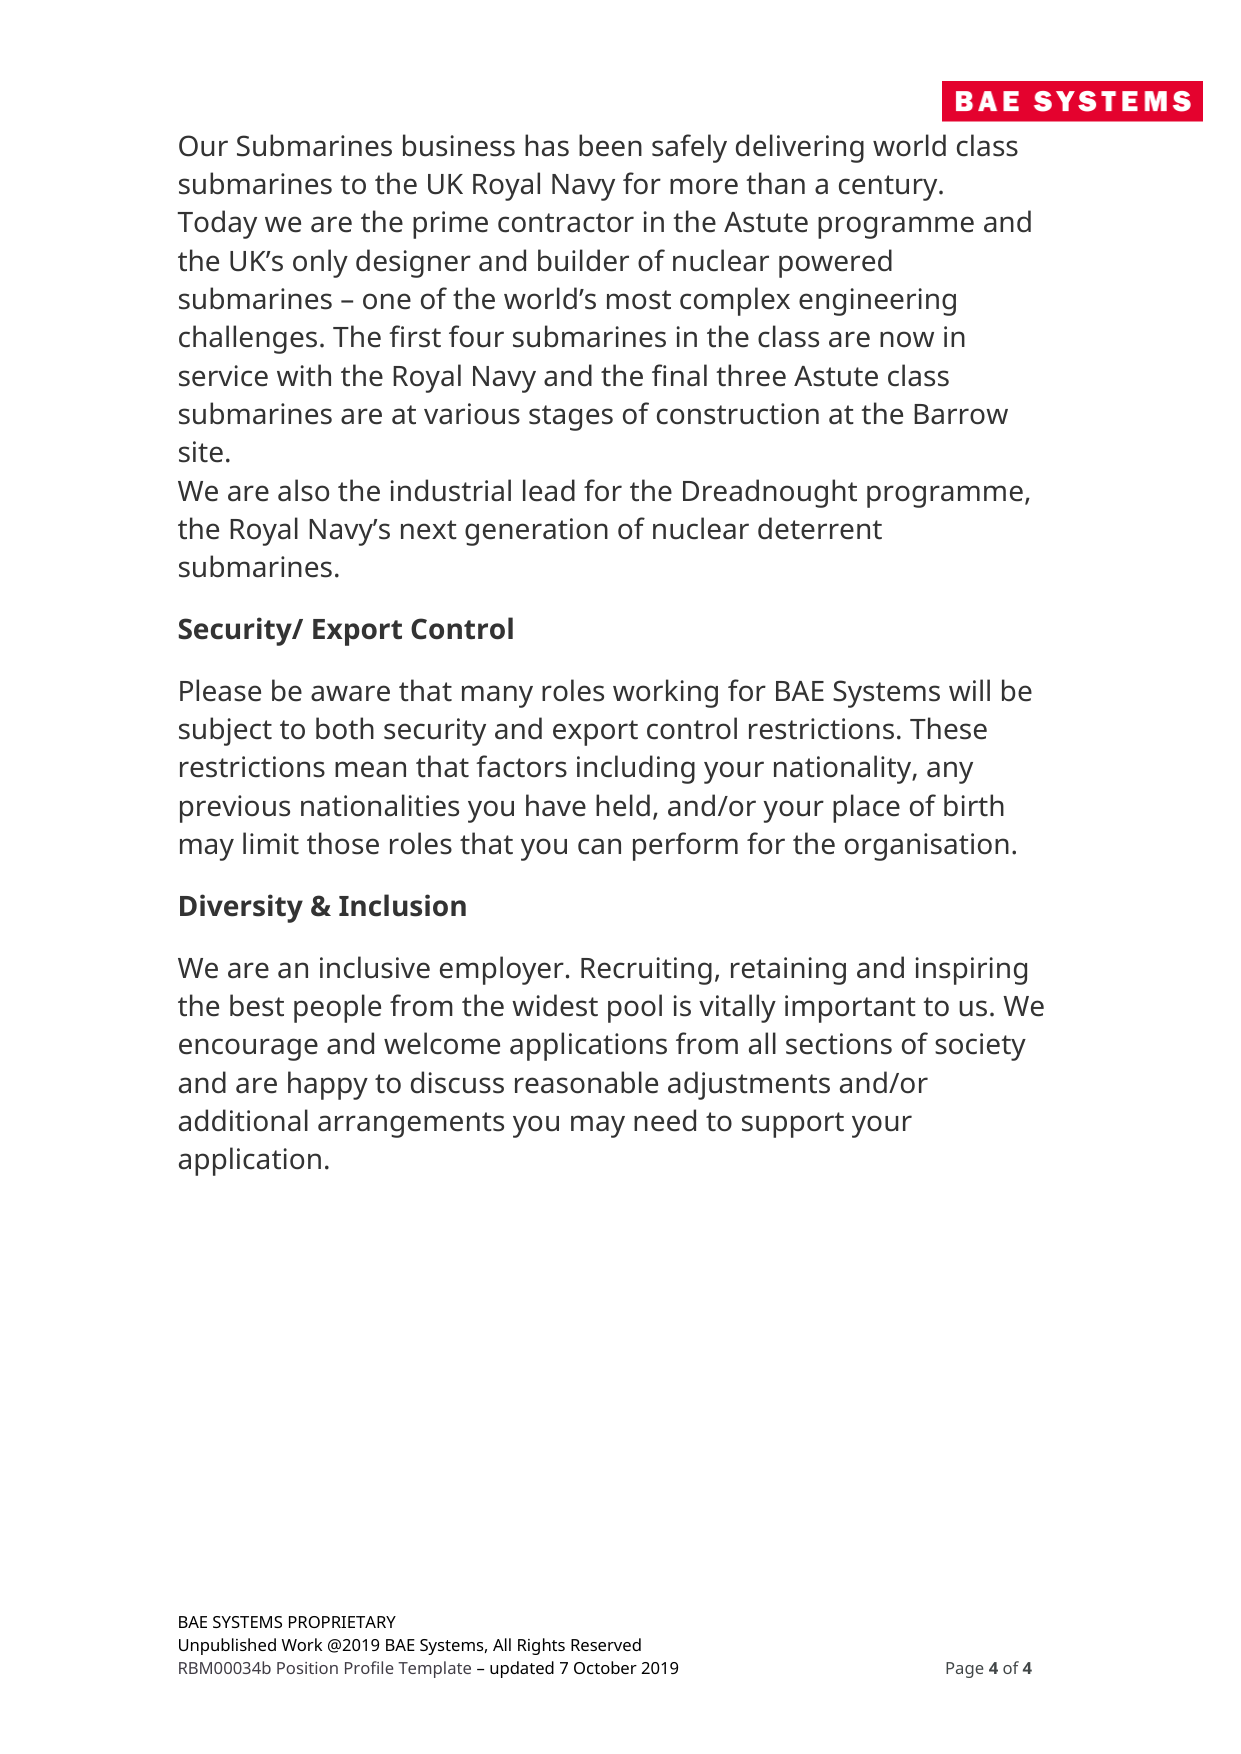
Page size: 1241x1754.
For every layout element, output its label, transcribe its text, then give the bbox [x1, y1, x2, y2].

text Security/ Export Control [177, 609, 1053, 648]
text Our Submarines business has been safely delivering world class submarines to the UK Royal Navy for more than a century. Today we are the prime contractor in the Astute programme and the UK’s only designer and builder of nuclear powered submarines – one of the world’s most complex engineering challenges. The first four submarines in the class are now in service with the Royal Navy and the final three Astute class submarines are at various stages of construction at the Barrow site. We are also the industrial lead for the Dreadnought programme, the Royal Navy’s next generation of nuclear deterrent submarines. [177, 126, 1053, 586]
text Diversity & Inclusion [177, 886, 1053, 924]
picture [942, 81, 1203, 123]
text Please be aware that many roles working for BAE Systems will be subject to both security and export control restrictions. These restrictions mean that factors including your nationality, any previous nationalities you have held, and/or your place of birth may limit those roles that you can perform for the organisation. [177, 671, 1053, 863]
text We are an inclusive employer. Recruiting, retaining and inspiring the best people from the widest pool is vitally important to us. We encourage and welcome applications from all sections of society and are happy to discuss reasonable adjustments and/or additional arrangements you may need to support your application. [177, 948, 1053, 1178]
